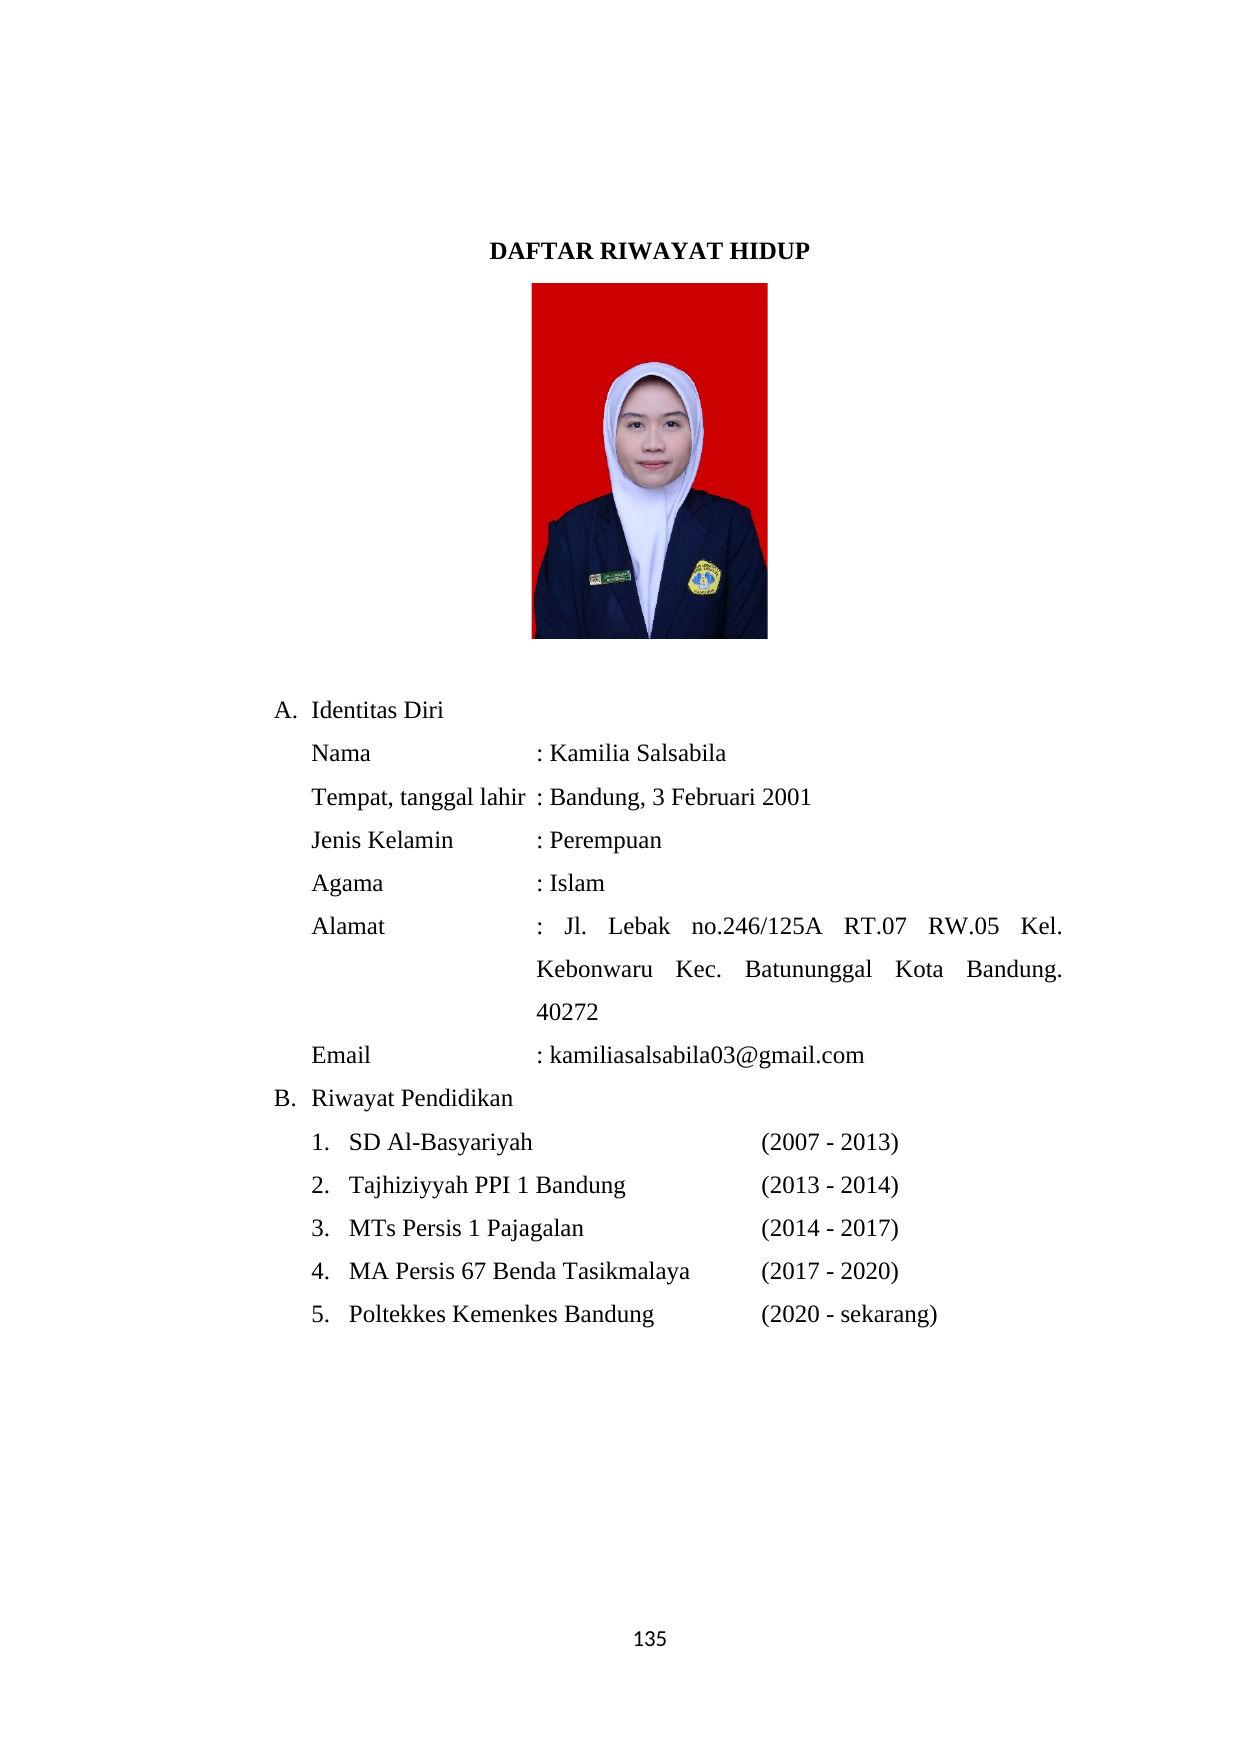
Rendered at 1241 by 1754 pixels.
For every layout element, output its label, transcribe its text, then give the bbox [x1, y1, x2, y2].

text DAFTAR RIWAYAT HIDUP [236, 236, 1063, 265]
list Identitas Diri [274, 695, 1063, 724]
list Riwayat Pendidikan [274, 1083, 1063, 1112]
list Tempat, tanggal lahir : Bandung, 3 Februari 2001 [311, 782, 1063, 810]
list MA Persis 67 Benda Tasikmalaya (2017 - 2020) [311, 1256, 1063, 1285]
list Poltekkes Kemenkes Bandung (2020 - sekarang) [311, 1299, 1063, 1328]
picture [531, 283, 768, 639]
list SD Al-Basyariyah (2007 - 2013) [311, 1127, 1063, 1155]
list MTs Persis 1 Pajagalan (2014 - 2017) [311, 1213, 1063, 1242]
list Alamat : Jl. Lebak no.246/125A RT.07 RW.05 Kel. Kebonwaru Kec. Batununggal Kota Bandung. 40272 [311, 911, 1063, 1026]
list Agama : Islam [311, 868, 1063, 897]
list Tajhiziyyah PPI 1 Bandung (2013 - 2014) [311, 1170, 1063, 1198]
list Nama : Kamilia Salsabila [311, 738, 1063, 767]
list Email : kamiliasalsabila03@gmail.com [311, 1040, 1063, 1069]
list Jenis Kelamin : Perempuan [311, 825, 1063, 853]
